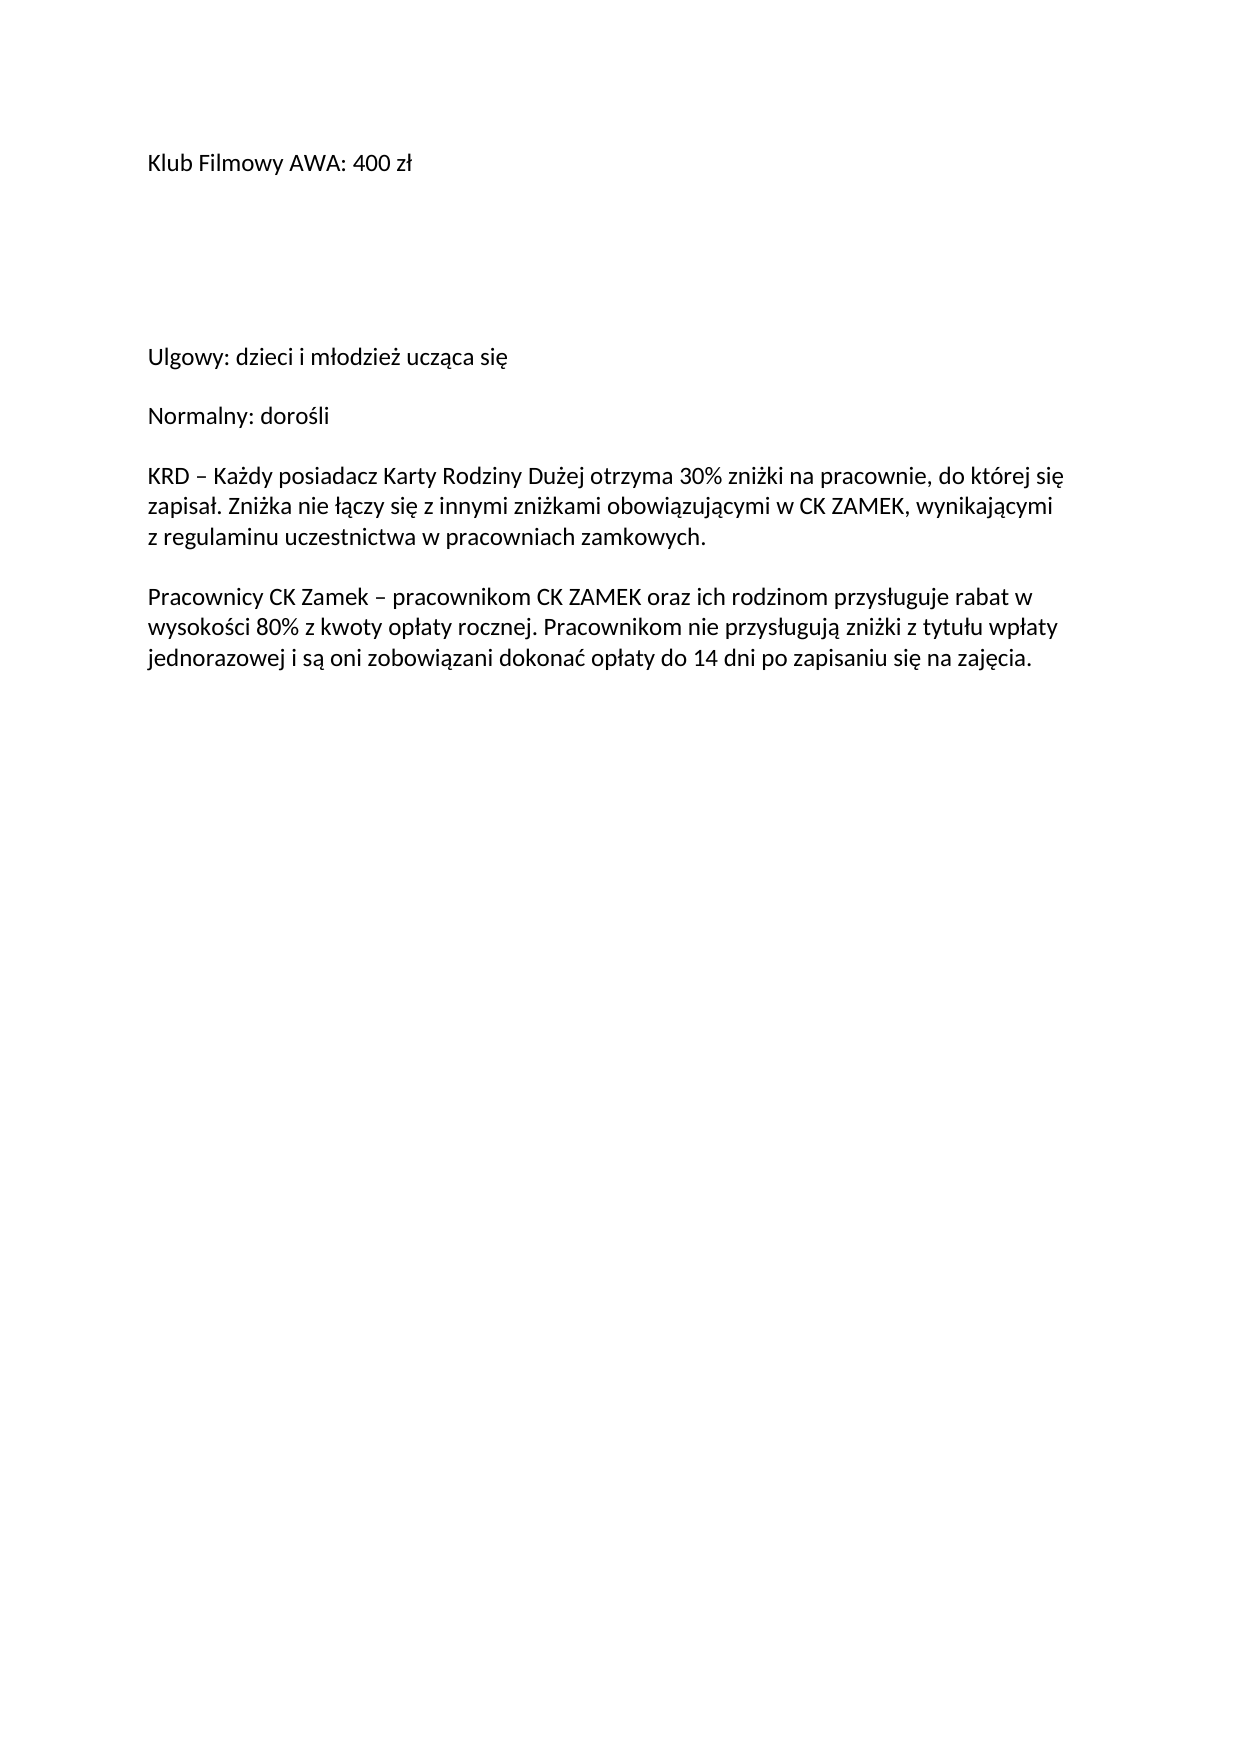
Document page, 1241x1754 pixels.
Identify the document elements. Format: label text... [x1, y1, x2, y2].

subtitle Normalny: dorośli [148, 400, 1093, 431]
subtitle Klub Filmowy AWA: 400 zł [148, 148, 1093, 252]
subtitle Pracownicy CK Zamek – pracownikom CK ZAMEK oraz ich rodzinom przysługuje rabat w wysokości 80% z kwoty opłaty rocznej. Pracownikom nie przysługują zniżki z tytułu wpłaty jednorazowej i są oni zobowiązani dokonać opłaty do 14 dni po zapisaniu się na zajęcia. [148, 581, 1093, 672]
subtitle Ulgowy: dzieci i młodzież ucząca się [148, 341, 1093, 371]
subtitle KRD – Każdy posiadacz Karty Rodziny Dużej otrzyma 30% zniżki na pracownie, do której się zapisał. Zniżka nie łączy się z innymi zniżkami obowiązującymi w CK ZAMEK, wynikającymi z regulaminu uczestnictwa w pracowniach zamkowych. [148, 460, 1093, 552]
